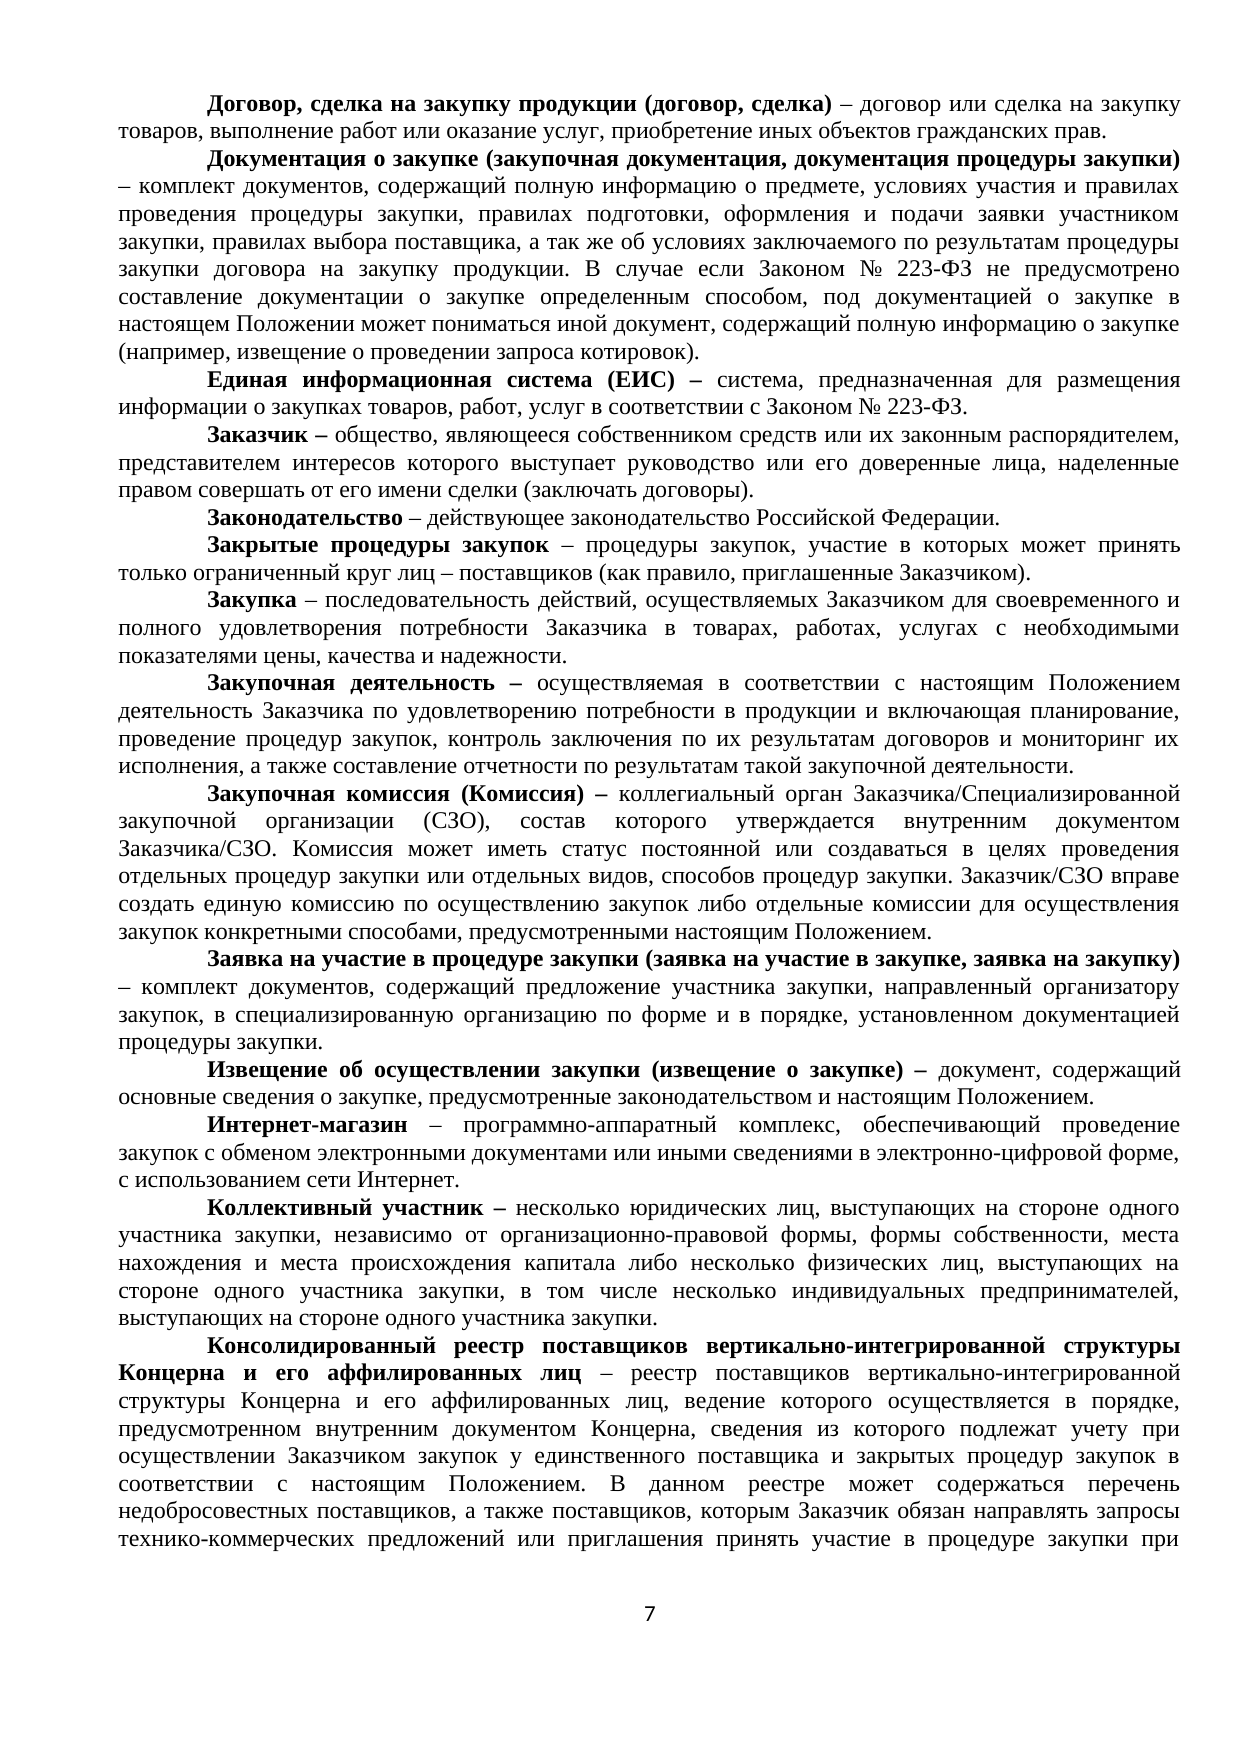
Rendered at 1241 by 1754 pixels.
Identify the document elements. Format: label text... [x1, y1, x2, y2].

text Закупка – последовательность действий, осуществляемых Заказчиком для своевременного и полного удовлетворения потребности Заказчика в товарах, работах, услугах с необходимыми показателями цены, качества и надежности. [118, 586, 1181, 668]
text Единая информационная система (ЕИС) – система, предназначенная для размещения информации о закупках товаров, работ, услуг в соответствии с Законом № 223-ФЗ. [118, 365, 1181, 420]
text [118, 1331, 1181, 1552]
text Заявка на участие в процедуре закупки (заявка на участие в закупке, заявка на закупку) – комплект документов, содержащий предложение участника закупки, направленный организатору закупок, в специализированную организацию по форме и в порядке, установленном документацией процедуры закупки. [118, 944, 1181, 1055]
text Закупочная комиссия (Комиссия) – коллегиальный орган Заказчика/Специализированной закупочной организации (СЗО), состав которого утверждается внутренним документом Заказчика/СЗО. Комиссия может иметь статус постоянной или создаваться в целях проведения отдельных процедур закупки или отдельных видов, способов процедур закупки. Заказчик/СЗО вправе создать единую комиссию по осуществлению закупок либо отдельные комиссии для осуществления закупок конкретными способами, предусмотренными настоящим Положением. [118, 779, 1181, 944]
text Коллективный участник – несколько юридических лиц, выступающих на стороне одного участника закупки, независимо от организационно-правовой формы, формы собственности, места нахождения и места происхождения капитала либо несколько физических лиц, выступающих на стороне одного участника закупки, в том числе несколько индивидуальных предпринимателей, выступающих на стороне одного участника закупки. [118, 1193, 1181, 1331]
text Договор, сделка на закупку продукции (договор, сделка) – договор или сделка на закупку товаров, выполнение работ или оказание услуг, приобретение иных объектов гражданских прав. [118, 89, 1181, 144]
text Закупочная деятельность – осуществляемая в соответствии с настоящим Положением деятельность Заказчика по удовлетворению потребности в продукции и включающая планирование, проведение процедур закупок, контроль заключения по их результатам договоров и мониторинг их исполнения, а также составление отчетности по результатам такой закупочной деятельности. [118, 668, 1181, 779]
text Извещение об осуществлении закупки (извещение о закупке) – документ, содержащий основные сведения о закупке, предусмотренные законодательством и настоящим Положением. [118, 1055, 1181, 1110]
text Закрытые процедуры закупок – процедуры закупок, участие в которых может принять только ограниченный круг лиц – поставщиков (как правило, приглашенные Заказчиком). [118, 530, 1181, 586]
text Документация о закупке (закупочная документация, документация процедуры закупки) – комплект документов, содержащий полную информацию о предмете, условиях участия и правилах проведения процедуры закупки, правилах подготовки, оформления и подачи заявки участником закупки, правилах выбора поставщика, а так же об условиях заключаемого по результатам процедуры закупки договора на закупку продукции. В случае если Законом № 223-ФЗ не предусмотрено составление документации о закупке определенным способом, под документацией о закупке в настоящем Положении может пониматься иной документ, содержащий полную информацию о закупке (например, извещение о проведении запроса котировок). [118, 144, 1181, 365]
text Законодательство – действующее законодательство Российской Федерации. [118, 503, 1181, 530]
text Заказчик – общество, являющееся собственником средств или их законным распорядителем, представителем интересов которого выступает руководство или его доверенные лица, наделенные правом совершать от его имени сделки (заключать договоры). [118, 420, 1181, 503]
text Интернет-магазин – программно-аппаратный комплекс, обеспечивающий проведение закупок с обменом электронными документами или иными сведениями в электронно-цифровой форме, с использованием сети Интернет. [118, 1110, 1181, 1193]
